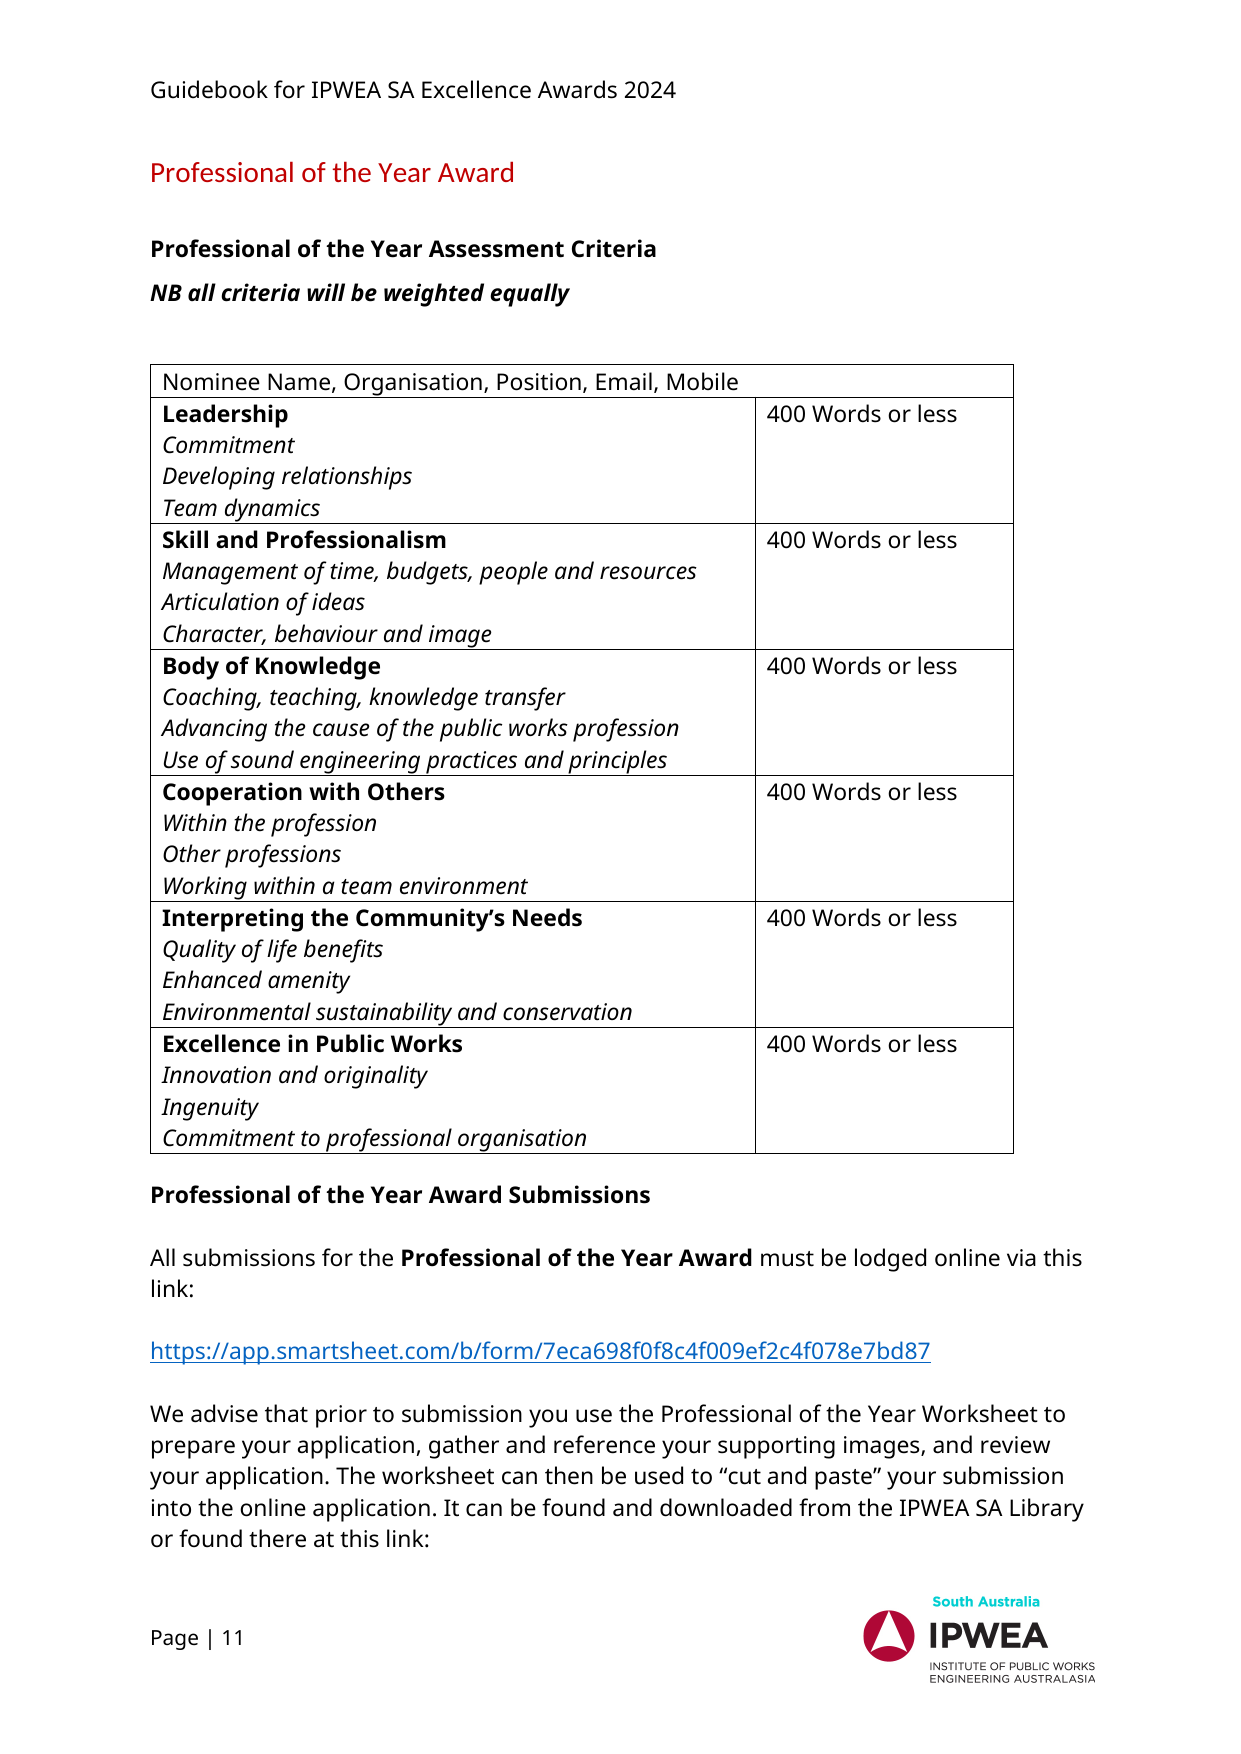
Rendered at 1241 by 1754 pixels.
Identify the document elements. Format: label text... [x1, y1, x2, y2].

text We advise that prior to submission you use the Professional of the Year Worksheet to prepare your application, gather and reference your supporting images, and review your application. The worksheet can then be used to “cut and paste” your submission into the online application. It can be found and downloaded from the IPWEA SA Library or found there at this link: [150, 1398, 1090, 1554]
table_cell 400 Words or less [756, 524, 1013, 649]
table_header Nominee Name, Organisation, Position, Email, Mobile [151, 365, 1013, 397]
text Professional of the Year Award Submissions [150, 1179, 1090, 1210]
table_cell Interpreting the Community’s Needs Quality of life benefits Enhanced amenity Environmental sustainability and conservation [151, 902, 755, 1027]
table_cell Excellence in Public Works Innovation and originality Ingenuity Commitment to professional organisation [151, 1028, 755, 1153]
table_cell Skill and Professionalism Management of time, budgets, people and resources Articulation of ideas Character, behaviour and image [151, 524, 755, 649]
picture [863, 1596, 1095, 1683]
table_cell Body of Knowledge Coaching, teaching, knowledge transfer Advancing the cause of the public works profession Use of sound engineering practices and principles [151, 650, 755, 775]
table_cell 400 Words or less [756, 776, 1013, 901]
table_cell Leadership Commitment Developing relationships Team dynamics [151, 398, 755, 523]
text Professional of the Year Assessment Criteria [150, 233, 1090, 264]
text NB all criteria will be weighted equally [150, 277, 1090, 308]
table_cell 400 Words or less [756, 650, 1013, 775]
text https://app.smartsheet.com/b/form/7eca698f0f8c4f009ef2c4f078e7bd87 [150, 1335, 1090, 1366]
table_cell Cooperation with Others Within the profession Other professions Working within a team environment [151, 776, 755, 901]
text All submissions for the Professional of the Year Award must be lodged online via this link: [150, 1241, 1090, 1304]
table_cell 400 Words or less [756, 902, 1013, 1027]
subtitle Professional of the Year Award [150, 154, 1090, 190]
table_cell 400 Words or less [756, 398, 1013, 523]
table_cell 400 Words or less [756, 1028, 1013, 1153]
